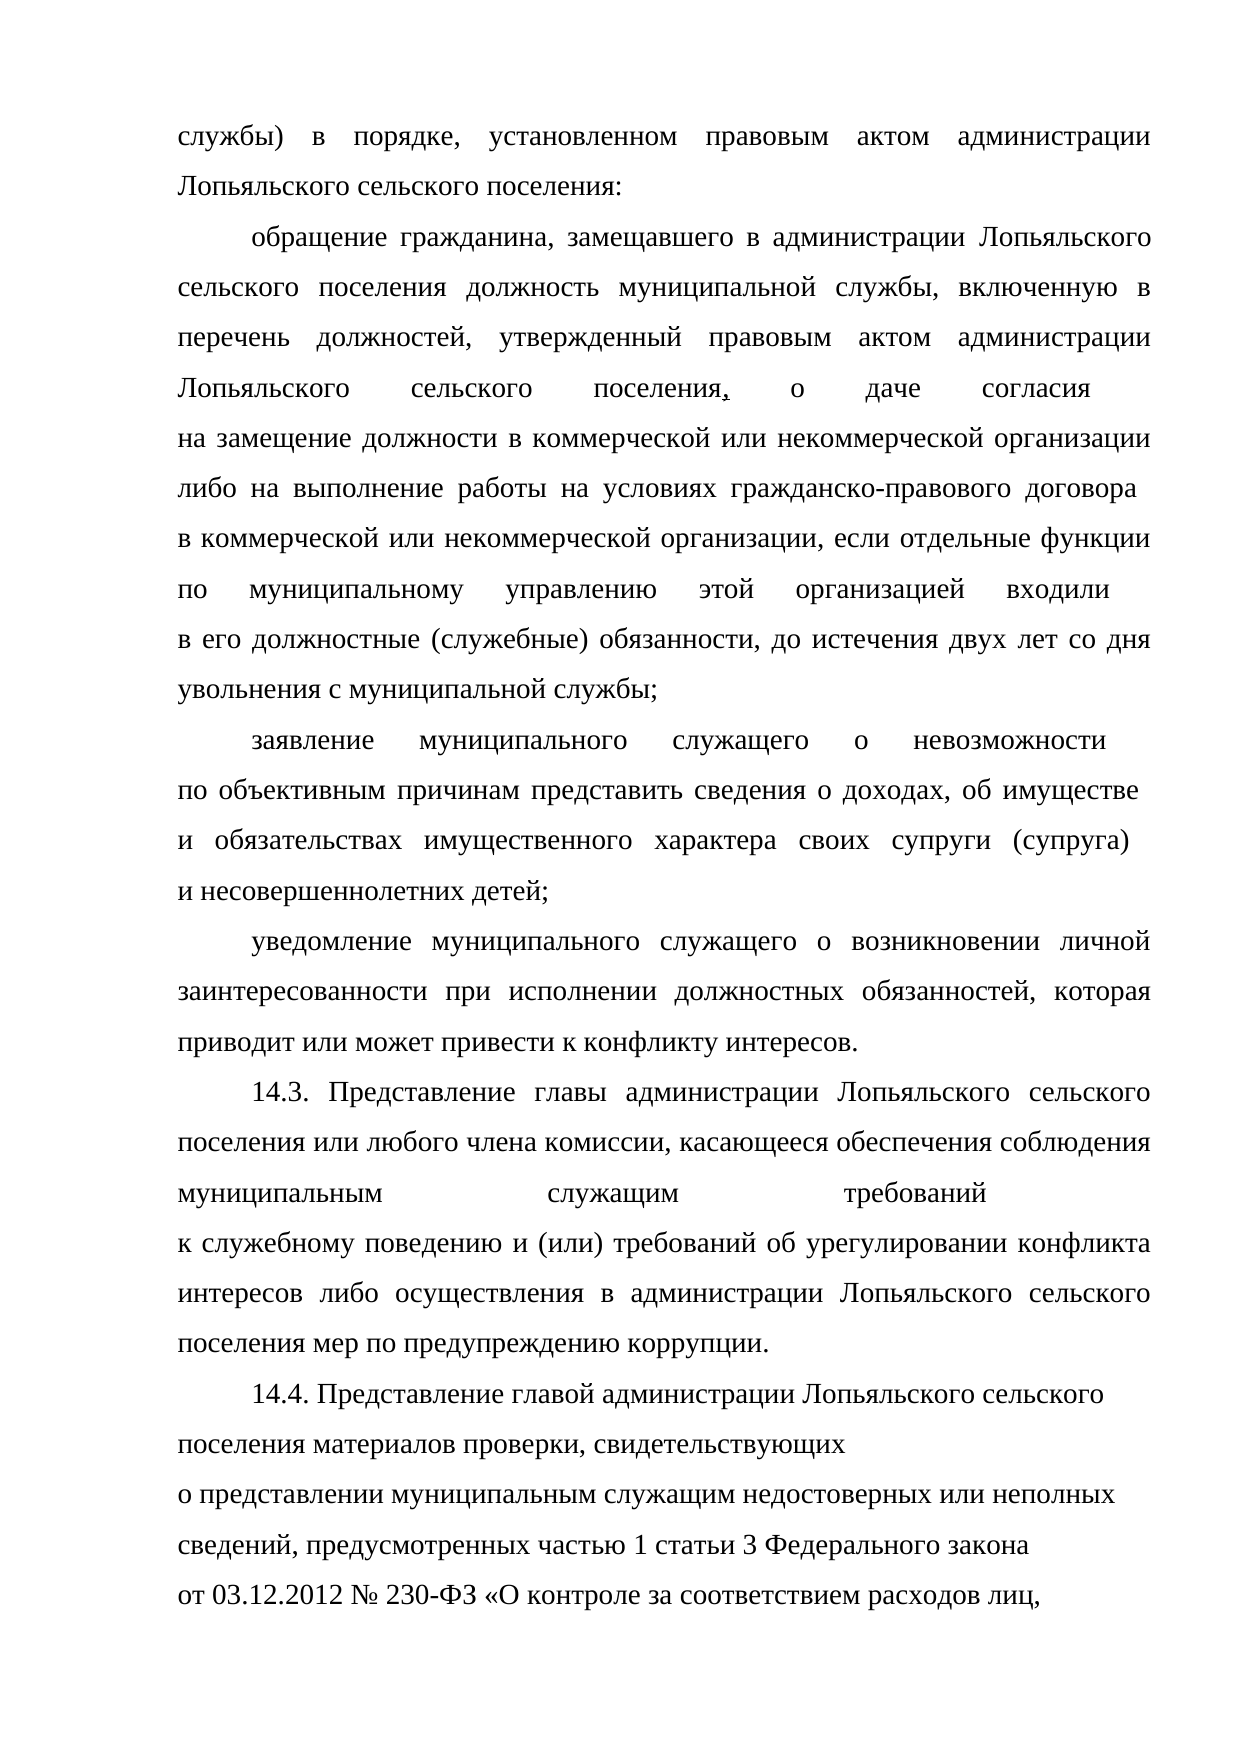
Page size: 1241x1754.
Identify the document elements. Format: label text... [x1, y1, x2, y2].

text 14.3. Представление главы администрации Лопьяльского сельского поселения или любого члена комиссии, касающееся обеспечения соблюдения муниципальным служащим требований к служебному поведению и (или) требований об урегулировании конфликта интересов либо осуществления в администрации Лопьяльского сельского поселения мер по предупреждению коррупции. [177, 1074, 1152, 1359]
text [177, 118, 1152, 202]
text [177, 1376, 1152, 1611]
text уведомление муниципального служащего о возникновении личной заинтересованности при исполнении должностных обязанностей, которая приводит или может привести к конфликту интересов. [177, 923, 1152, 1057]
text заявление муниципального служащего о невозможности по объективным причинам представить сведения о доходах, об имуществе и обязательствах имущественного характера своих супруги (супруга) и несовершеннолетних детей; [177, 722, 1152, 906]
text обращение гражданина, замещавшего в администрации Лопьяльского сельского поселения должность муниципальной службы, включенную в перечень должностей, утвержденный правовым актом администрации Лопьяльского сельского поселения, о даче согласия на замещение должности в коммерческой или некоммерческой организации либо на выполнение работы на условиях гражданско-правового договора в коммерческой или некоммерческой организации, если отдельные функции по муниципальному управлению этой организацией входили в его должностные (служебные) обязанности, до истечения двух лет со дня увольнения с муниципальной службы; [177, 219, 1152, 705]
